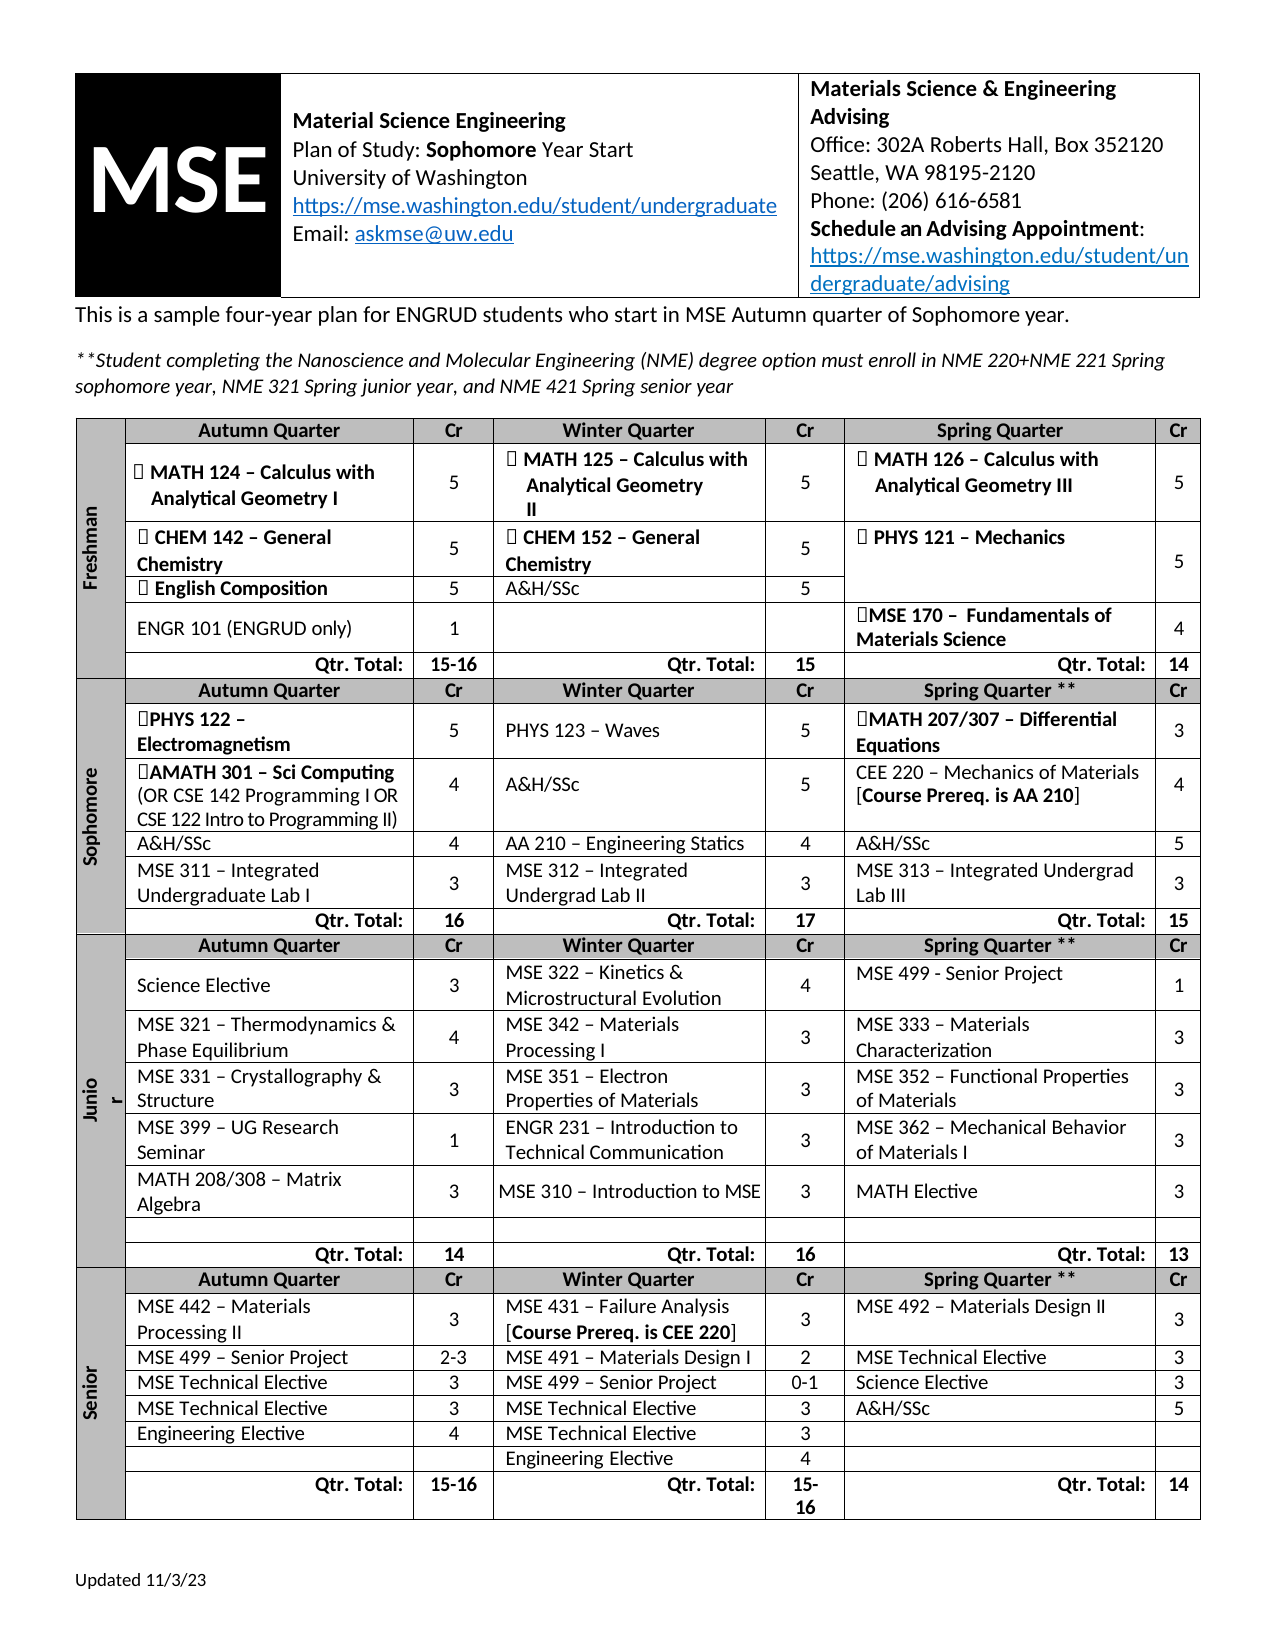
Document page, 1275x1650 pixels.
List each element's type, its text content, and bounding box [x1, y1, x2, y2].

table_cell Junior [77, 935, 125, 1267]
table_cell A&H/SSc [126, 832, 413, 856]
table_cell 5 [766, 704, 844, 758]
table_cell 3 [766, 1063, 844, 1113]
table_cell Qtr. Total: [494, 909, 765, 933]
table_cell 3 [414, 1371, 493, 1395]
table_cell MATH Elective [845, 1166, 1155, 1217]
table_cell  PHYS 121 – Mechanics [845, 522, 1155, 602]
table_cell 5 [414, 444, 493, 521]
table_cell MSE 333 – Materials Characterization [845, 1011, 1155, 1062]
table_cell 0-1 [766, 1371, 844, 1395]
table_cell 3 [414, 857, 493, 908]
table_cell 1 [414, 603, 493, 652]
table_cell Cr [1156, 679, 1200, 703]
table_cell [1156, 1447, 1200, 1471]
table_cell MSE 313 – Integrated Undergrad Lab III [845, 857, 1155, 908]
table_cell Autumn Quarter [126, 935, 413, 958]
table_cell Qtr. Total: [494, 1472, 765, 1519]
table_cell MSE 499 - Senior Project [845, 960, 1155, 1010]
table_cell MSE Technical Elective [126, 1396, 413, 1421]
table_cell 3 [1156, 1346, 1200, 1370]
table_cell Cr [414, 1268, 493, 1293]
table_cell 3 [1156, 1011, 1200, 1062]
table_header Cr [766, 419, 844, 443]
table_cell MSE 442 – Materials Processing II [126, 1294, 413, 1344]
table_cell 4 [766, 1447, 844, 1471]
table_cell Engineering Elective [126, 1422, 413, 1446]
table_cell  MATH 126 – Calculus with Analytical Geometry III [845, 444, 1155, 521]
table_cell MATH 208/308 – Matrix Algebra [126, 1166, 413, 1217]
table_cell 3 [414, 960, 493, 1010]
table_cell 13 [1156, 1243, 1200, 1267]
table_cell 3 [766, 1294, 844, 1344]
table_cell Cr [766, 935, 844, 958]
table_cell 5 [766, 759, 844, 831]
table_cell  CHEM 152 – General Chemistry [494, 522, 765, 576]
table_cell MSE 499 – Senior Project [494, 1371, 765, 1395]
text **Student completing the Nanoscience and Molecular Engineering (NME) degree option must enroll in NME 220+NME 221 Spring sophomore year, NME 321 Spring junior year, and NME 421 Spring senior year [75, 347, 1212, 399]
table_cell 3 [1156, 857, 1200, 908]
text Updated 11/3/23 [75, 1568, 1212, 1591]
table_cell 3 [766, 1166, 844, 1217]
table_cell 3 [1156, 1371, 1200, 1395]
table_cell Qtr. Total: [126, 653, 413, 678]
table_cell 5 [414, 577, 493, 602]
table_cell 3 [414, 1294, 493, 1344]
table_cell Winter Quarter [494, 1268, 765, 1293]
table_cell [845, 1447, 1155, 1471]
table_cell  English Composition [126, 577, 413, 602]
table_cell 4 [1156, 759, 1200, 831]
table_cell 15-16 [414, 1472, 493, 1519]
table_cell [1156, 1422, 1200, 1446]
table_cell Qtr. Total: [845, 1243, 1155, 1267]
table_cell 14 [1156, 653, 1200, 678]
table_cell MSE 492 – Materials Design II [845, 1294, 1155, 1344]
table_cell [1156, 1218, 1200, 1242]
table_cell 4 [414, 832, 493, 856]
table_cell CEE 220 – Mechanics of Materials [Course Prereq. is AA 210] [845, 759, 1155, 831]
table_cell MSE 331 – Crystallography & Structure [126, 1063, 413, 1113]
table_cell 5 [1156, 444, 1200, 521]
table_header Cr [1156, 419, 1200, 443]
table_cell 3 [766, 1422, 844, 1446]
table_cell 4 [1156, 603, 1200, 652]
table_cell 3 [1156, 1166, 1200, 1217]
table_cell 15-16 [414, 653, 493, 678]
table_cell Sophomore [77, 679, 125, 933]
table_cell 3 [414, 1166, 493, 1217]
table_cell MSE Technical Elective [126, 1371, 413, 1395]
table_cell [766, 603, 844, 652]
table_cell MSE 321 – Thermodynamics & Phase Equilibrium [126, 1011, 413, 1062]
table_cell 3 [1156, 704, 1200, 758]
table_cell MSE 399 – UG Research Seminar [126, 1114, 413, 1165]
table_cell  MATH 124 – Calculus with Analytical Geometry I [126, 444, 413, 521]
table_cell MSE 351 – Electron Properties of Materials [494, 1063, 765, 1113]
table_cell Qtr. Total: [126, 1243, 413, 1267]
table_cell Science Elective [126, 960, 413, 1010]
table_cell  CHEM 142 – General Chemistry [126, 522, 413, 576]
table_cell MSE 322 – Kinetics & Microstructural Evolution [494, 960, 765, 1010]
table_cell 3 [766, 857, 844, 908]
table_cell MSE 491 – Materials Design I [494, 1346, 765, 1370]
table_cell [494, 603, 765, 652]
table_cell MSE Technical Elective [494, 1396, 765, 1421]
table_cell 15-16 [766, 1472, 844, 1519]
table_header Autumn Quarter [126, 419, 413, 443]
table_cell 1 [1156, 960, 1200, 1010]
table_header Freshman [77, 419, 125, 678]
table_cell [845, 1218, 1155, 1242]
table_cell Cr [766, 1268, 844, 1293]
table_header Cr [414, 419, 493, 443]
text This is a sample four-year plan for ENGRUD students who start in MSE Autumn quarter of Sophomore year. [75, 300, 1212, 328]
table_cell 5 [766, 444, 844, 521]
table_cell Qtr. Total: [494, 1243, 765, 1267]
table_cell MSE 312 – Integrated Undergrad Lab II [494, 857, 765, 908]
table_cell A&H/SSc [494, 759, 765, 831]
table_cell MSE 499 – Senior Project [126, 1346, 413, 1370]
table_cell MSE 342 – Materials Processing I [494, 1011, 765, 1062]
table_cell Senior [77, 1268, 125, 1519]
table_cell 3 [766, 1396, 844, 1421]
table_cell Winter Quarter [494, 679, 765, 703]
table_header Spring Quarter [845, 419, 1155, 443]
table_cell Autumn Quarter [126, 679, 413, 703]
table_cell Cr [1156, 1268, 1200, 1293]
table_cell Cr [1156, 935, 1200, 958]
table_cell Cr [414, 679, 493, 703]
table_cell 3 [766, 1114, 844, 1165]
table_cell Autumn Quarter [126, 1268, 413, 1293]
table_cell 4 [414, 1011, 493, 1062]
table_cell A&H/SSc [494, 577, 765, 602]
table_cell PHYS 123 – Waves [494, 704, 765, 758]
table_cell Qtr. Total: [126, 1472, 413, 1519]
table_cell ENGR 101 (ENGRUD only) [126, 603, 413, 652]
table_cell [845, 1422, 1155, 1446]
table_cell 3 [1156, 1114, 1200, 1165]
table_cell [494, 1218, 765, 1242]
table_cell MSE 352 – Functional Properties of Materials [845, 1063, 1155, 1113]
table_cell [766, 1218, 844, 1242]
table_cell A&H/SSc [845, 832, 1155, 856]
table_cell PHYS 122 – Electromagnetism [126, 704, 413, 758]
table_cell MATH 207/307 – Differential Equations [845, 704, 1155, 758]
table_cell Qtr. Total: [126, 909, 413, 933]
table_cell 2-3 [414, 1346, 493, 1370]
table_cell [126, 1218, 413, 1242]
table_cell Science Elective [845, 1371, 1155, 1395]
table_cell 14 [1156, 1472, 1200, 1519]
table_cell MSE 362 – Mechanical Behavior of Materials I [845, 1114, 1155, 1165]
table_cell Qtr. Total: [845, 653, 1155, 678]
table_cell 3 [766, 1011, 844, 1062]
table_cell 4 [766, 960, 844, 1010]
table_cell A&H/SSc [845, 1396, 1155, 1421]
table_cell 5 [766, 577, 844, 602]
table_header MSE [75, 73, 281, 297]
table_cell AA 210 – Engineering Statics [494, 832, 765, 856]
table_cell MSE 310 – Introduction to MSE [494, 1166, 765, 1217]
table_cell Qtr. Total: [845, 909, 1155, 933]
table_cell 15 [1156, 909, 1200, 933]
table_cell Spring Quarter ** [845, 1268, 1155, 1293]
table_cell Spring Quarter ** [845, 935, 1155, 958]
table_cell 4 [766, 832, 844, 856]
table_cell Cr [414, 935, 493, 958]
table_cell MSE Technical Elective [845, 1346, 1155, 1370]
table_cell MSE 170 – Fundamentals of Materials Science [845, 603, 1155, 652]
table_cell MSE 431 – Failure Analysis [Course Prereq. is CEE 220] [494, 1294, 765, 1344]
table_cell 3 [1156, 1063, 1200, 1113]
table_cell 5 [1156, 522, 1200, 602]
table_cell 3 [1156, 1294, 1200, 1344]
table_header Materials Science & Engineering Advising Office: 302A Roberts Hall, Box 352120 Seattle, WA 98195-2120 Phone: (206) 616-6581 Schedule an Advising Appointment: https://mse.washington.edu/student/undergraduate/advising [799, 74, 1199, 297]
table_cell MSE 311 – Integrated Undergraduate Lab I [126, 857, 413, 908]
table_cell Winter Quarter [494, 935, 765, 958]
table_cell 14 [414, 1243, 493, 1267]
table_cell [126, 1447, 413, 1471]
table_header Winter Quarter [494, 419, 765, 443]
table_cell 3 [414, 1063, 493, 1113]
table_cell 5 [1156, 1396, 1200, 1421]
table_cell [414, 1218, 493, 1242]
table_cell 5 [414, 522, 493, 576]
table_cell  MATH 125 – Calculus with Analytical Geometry II [494, 444, 765, 521]
table_cell MSE Technical Elective [494, 1422, 765, 1446]
table_cell Qtr. Total: [494, 653, 765, 678]
table_cell Cr [766, 679, 844, 703]
table_cell 1 [414, 1114, 493, 1165]
table_cell 2 [766, 1346, 844, 1370]
table_cell ENGR 231 – Introduction to Technical Communication [494, 1114, 765, 1165]
table_cell Qtr. Total: [845, 1472, 1155, 1519]
table_cell 4 [414, 1422, 493, 1446]
table_cell 3 [414, 1396, 493, 1421]
table_cell 16 [766, 1243, 844, 1267]
table_cell 4 [414, 759, 493, 831]
table_cell AMATH 301 – Sci Computing (OR CSE 142 Programming I OR CSE 122 Intro to Programming II) [126, 759, 413, 831]
table_cell 15 [766, 653, 844, 678]
table_header Material Science Engineering Plan of Study: Sophomore Year Start University of Washington https://mse.washington.edu/student/undergraduate Email: askmse@uw.edu [281, 74, 798, 297]
table_cell Spring Quarter ** [845, 679, 1155, 703]
table_cell 5 [1156, 832, 1200, 856]
table_cell 5 [766, 522, 844, 576]
table_cell Engineering Elective [494, 1447, 765, 1471]
table_cell 5 [414, 704, 493, 758]
table_cell [414, 1447, 493, 1471]
table_cell 16 [414, 909, 493, 933]
table_cell 17 [766, 909, 844, 933]
